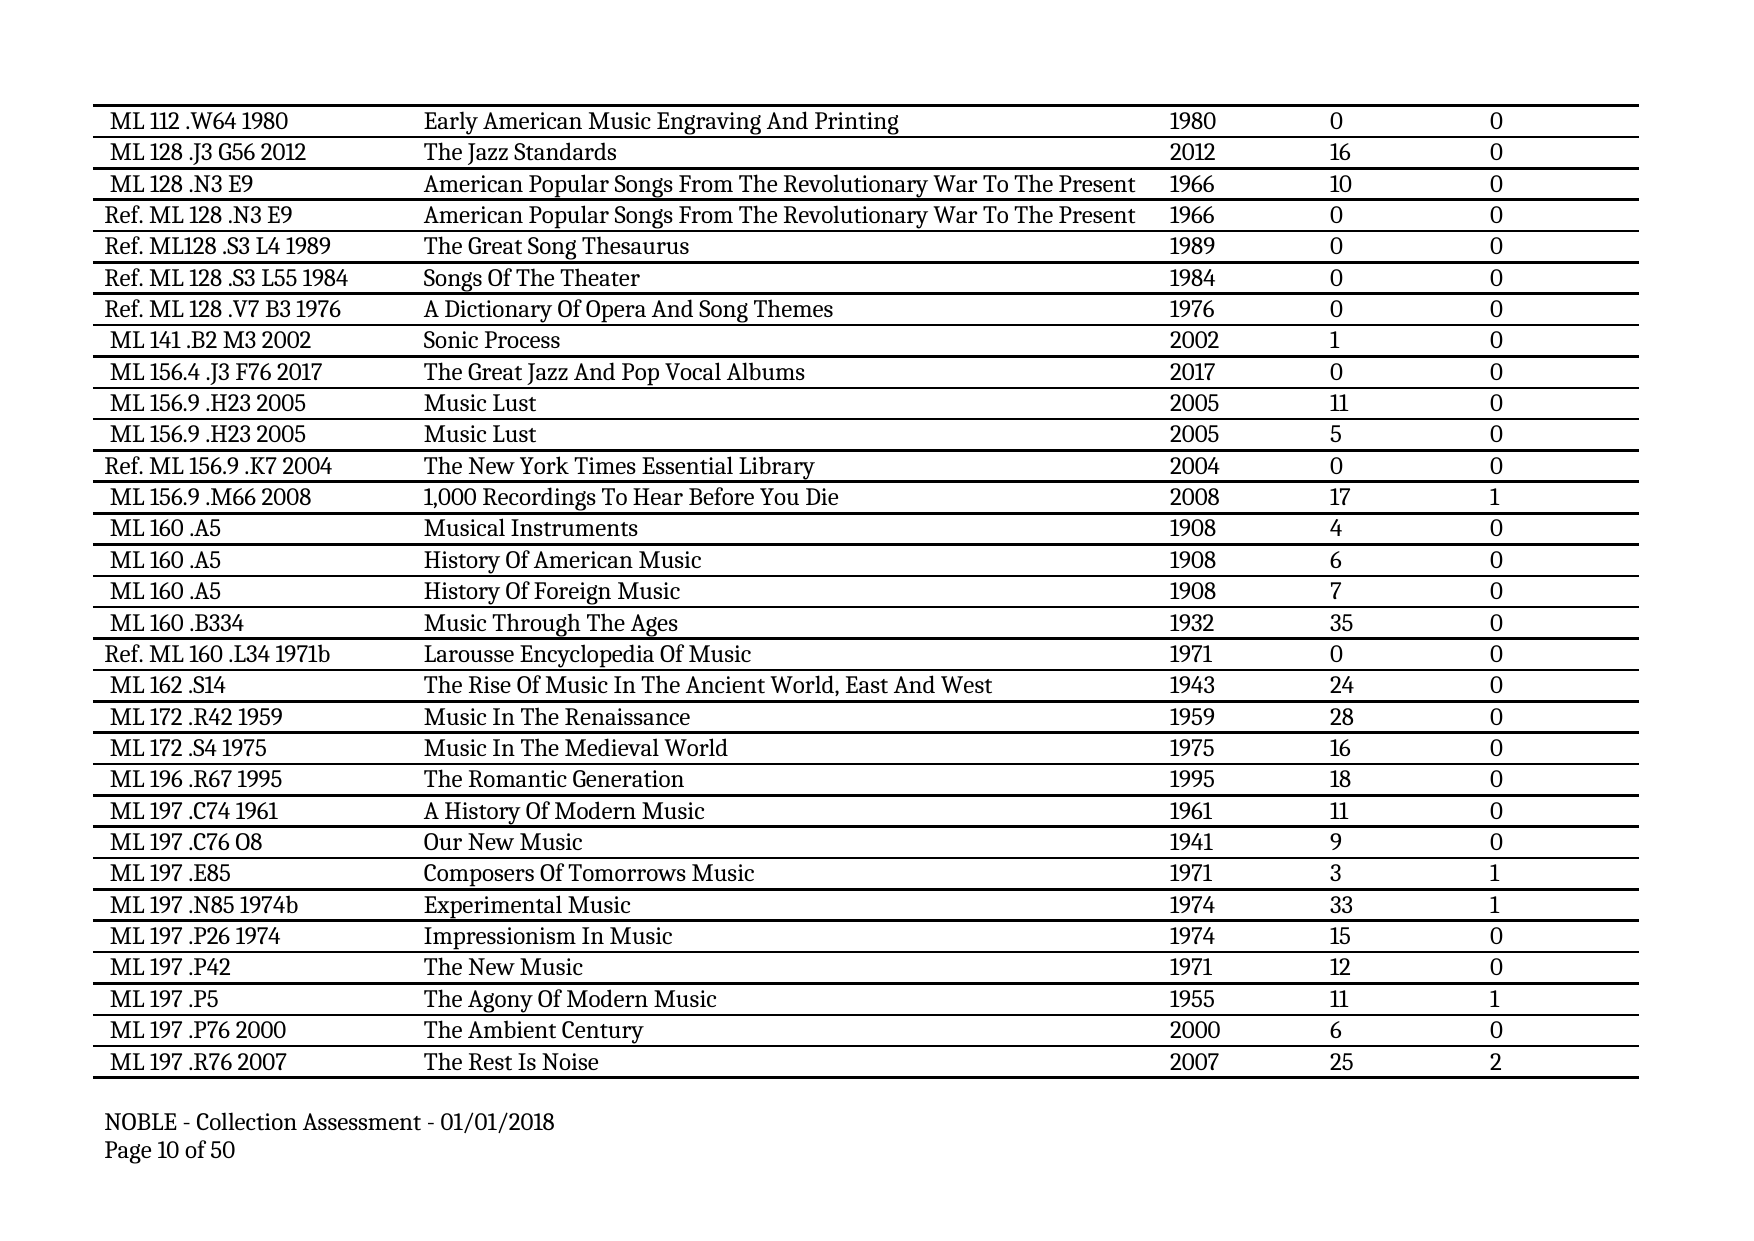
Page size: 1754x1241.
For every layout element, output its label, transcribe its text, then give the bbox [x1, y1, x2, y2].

table_cell A History Of Modern Music [413, 797, 1159, 825]
table_cell 0 [1319, 232, 1478, 261]
table_cell The Romantic Generation [413, 765, 1159, 794]
table_cell ML 141 .B2 M3 2002 [93, 326, 412, 355]
table_cell ML 156.9 .H23 2005 [93, 420, 412, 449]
table_cell 0 [1479, 264, 1638, 292]
table_cell 0 [1479, 671, 1638, 700]
table_cell ML 197 .R76 2007 [93, 1047, 412, 1076]
table_cell 35 [1319, 608, 1478, 637]
table_cell 1974 [1159, 922, 1319, 951]
table_cell 0 [1479, 797, 1638, 825]
table_cell 0 [1479, 420, 1638, 449]
table_cell 0 [1479, 828, 1638, 857]
table_cell Music Through The Ages [413, 608, 1159, 637]
table_cell 1966 [1159, 201, 1319, 229]
table_cell ML 128 .J3 G56 2012 [93, 138, 412, 167]
table_cell 1980 [1159, 107, 1319, 136]
table_cell 0 [1479, 515, 1638, 543]
table_cell 11 [1319, 797, 1478, 825]
table_cell 7 [1319, 577, 1478, 606]
table_cell 1984 [1159, 264, 1319, 292]
table_cell The Rest Is Noise [413, 1047, 1159, 1076]
table_cell 11 [1319, 985, 1478, 1013]
table_cell 6 [1319, 1016, 1478, 1045]
table_cell 0 [1479, 734, 1638, 763]
table_cell Music In The Medieval World [413, 734, 1159, 763]
table_cell The New York Times Essential Library [413, 452, 1159, 480]
table_cell 2004 [1159, 452, 1319, 480]
table_cell 0 [1479, 358, 1638, 386]
table_cell 0 [1319, 107, 1478, 136]
table_cell ML 196 .R67 1995 [93, 765, 412, 794]
table_cell 2005 [1159, 420, 1319, 449]
table_cell Ref. ML128 .S3 L4 1989 [93, 232, 412, 261]
table_cell 1966 [1159, 170, 1319, 198]
table_cell Ref. ML 128 .N3 E9 [93, 201, 412, 229]
table_cell ML 197 .P76 2000 [93, 1016, 412, 1045]
table_cell 0 [1479, 703, 1638, 731]
table_cell 1 [1479, 985, 1638, 1013]
table_cell 0 [1319, 264, 1478, 292]
table_cell History Of Foreign Music [413, 577, 1159, 606]
table_cell 1959 [1159, 703, 1319, 731]
table_cell 16 [1319, 734, 1478, 763]
table_cell 2000 [1159, 1016, 1319, 1045]
table_cell 3 [1319, 859, 1478, 888]
table_cell 5 [1319, 420, 1478, 449]
table_cell Early American Music Engraving And Printing [413, 107, 1159, 136]
table_cell 0 [1319, 201, 1478, 229]
table_cell 0 [1319, 358, 1478, 386]
table_cell Ref. ML 128 .V7 B3 1976 [93, 295, 412, 324]
table_cell 16 [1319, 138, 1478, 167]
table_cell 1971 [1159, 953, 1319, 982]
table_cell ML 156.9 .H23 2005 [93, 389, 412, 418]
table_cell The Great Song Thesaurus [413, 232, 1159, 261]
table_cell ML 160 .A5 [93, 577, 412, 606]
table_cell 0 [1479, 232, 1638, 261]
table_cell ML 156.9 .M66 2008 [93, 483, 412, 512]
table_cell Sonic Process [413, 326, 1159, 355]
table_cell 0 [1319, 640, 1478, 668]
table_cell 1941 [1159, 828, 1319, 857]
table_cell 0 [1479, 546, 1638, 574]
table_cell 2005 [1159, 389, 1319, 418]
table_cell ML 160 .A5 [93, 515, 412, 543]
table_cell ML 197 .E85 [93, 859, 412, 888]
table_cell Ref. ML 156.9 .K7 2004 [93, 452, 412, 480]
table_cell 1 [1479, 891, 1638, 919]
table_cell Ref. ML 160 .L34 1971b [93, 640, 412, 668]
table_cell The Jazz Standards [413, 138, 1159, 167]
table_cell 2 [1479, 1047, 1638, 1076]
table_cell 1989 [1159, 232, 1319, 261]
table_cell American Popular Songs From The Revolutionary War To The Present [413, 170, 1159, 198]
table_cell 0 [1479, 953, 1638, 982]
table_cell ML 197 .P5 [93, 985, 412, 1013]
table_cell 1975 [1159, 734, 1319, 763]
table_cell Music Lust [413, 389, 1159, 418]
table_cell ML 112 .W64 1980 [93, 107, 412, 136]
table_cell Musical Instruments [413, 515, 1159, 543]
table_cell Our New Music [413, 828, 1159, 857]
table_cell Songs Of The Theater [413, 264, 1159, 292]
table_cell 2008 [1159, 483, 1319, 512]
table_cell ML 160 .A5 [93, 546, 412, 574]
table_cell 17 [1319, 483, 1478, 512]
table_cell 0 [1479, 170, 1638, 198]
table_cell 28 [1319, 703, 1478, 731]
table_cell ML 197 .P26 1974 [93, 922, 412, 951]
table_cell 0 [1479, 608, 1638, 637]
table_cell The Agony Of Modern Music [413, 985, 1159, 1013]
table_cell The Great Jazz And Pop Vocal Albums [413, 358, 1159, 386]
table_cell 0 [1479, 326, 1638, 355]
table_cell 33 [1319, 891, 1478, 919]
table_cell 1961 [1159, 797, 1319, 825]
table_cell 1908 [1159, 577, 1319, 606]
table_cell 12 [1319, 953, 1478, 982]
table_cell History Of American Music [413, 546, 1159, 574]
table_cell 0 [1319, 452, 1478, 480]
table_cell 1943 [1159, 671, 1319, 700]
table_cell 1 [1479, 483, 1638, 512]
table_cell 1955 [1159, 985, 1319, 1013]
table_cell 0 [1479, 640, 1638, 668]
table_cell Music In The Renaissance [413, 703, 1159, 731]
table_cell 2007 [1159, 1047, 1319, 1076]
table_cell Experimental Music [413, 891, 1159, 919]
table_cell 4 [1319, 515, 1478, 543]
table_cell The Rise Of Music In The Ancient World, East And West [413, 671, 1159, 700]
table_cell 1908 [1159, 515, 1319, 543]
table_cell 18 [1319, 765, 1478, 794]
table_cell 1,000 Recordings To Hear Before You Die [413, 483, 1159, 512]
table_cell American Popular Songs From The Revolutionary War To The Present [413, 201, 1159, 229]
table_cell The New Music [413, 953, 1159, 982]
table_cell Ref. ML 128 .S3 L55 1984 [93, 264, 412, 292]
table_cell ML 197 .C76 O8 [93, 828, 412, 857]
table_cell ML 197 .C74 1961 [93, 797, 412, 825]
table_cell A Dictionary Of Opera And Song Themes [413, 295, 1159, 324]
table_cell Composers Of Tomorrows Music [413, 859, 1159, 888]
table_cell 0 [1479, 138, 1638, 167]
table_cell 0 [1479, 389, 1638, 418]
table_cell 1 [1479, 859, 1638, 888]
table_cell ML 197 .P42 [93, 953, 412, 982]
table_cell 15 [1319, 922, 1478, 951]
table_cell 0 [1479, 201, 1638, 229]
table_cell 0 [1479, 577, 1638, 606]
table_cell 24 [1319, 671, 1478, 700]
table_cell 1995 [1159, 765, 1319, 794]
table_cell Music Lust [413, 420, 1159, 449]
table_cell 0 [1479, 107, 1638, 136]
table_cell 0 [1479, 922, 1638, 951]
table_cell 25 [1319, 1047, 1478, 1076]
table_cell 1976 [1159, 295, 1319, 324]
table_cell ML 197 .N85 1974b [93, 891, 412, 919]
table_cell 11 [1319, 389, 1478, 418]
table_cell 0 [1479, 452, 1638, 480]
table_cell 1 [1319, 326, 1478, 355]
table_cell 9 [1319, 828, 1478, 857]
table_cell Impressionism In Music [413, 922, 1159, 951]
table_cell ML 172 .S4 1975 [93, 734, 412, 763]
table_cell 2017 [1159, 358, 1319, 386]
table_cell 2012 [1159, 138, 1319, 167]
table_cell Larousse Encyclopedia Of Music [413, 640, 1159, 668]
table_cell 2002 [1159, 326, 1319, 355]
table_cell The Ambient Century [413, 1016, 1159, 1045]
table_cell 1932 [1159, 608, 1319, 637]
table_cell 1971 [1159, 640, 1319, 668]
table_cell 10 [1319, 170, 1478, 198]
table_cell 6 [1319, 546, 1478, 574]
table_cell ML 162 .S14 [93, 671, 412, 700]
table_cell ML 128 .N3 E9 [93, 170, 412, 198]
table_cell 1971 [1159, 859, 1319, 888]
table_cell ML 172 .R42 1959 [93, 703, 412, 731]
table_cell 0 [1479, 765, 1638, 794]
table_cell ML 156.4 .J3 F76 2017 [93, 358, 412, 386]
table_cell 0 [1479, 295, 1638, 324]
table_cell 0 [1319, 295, 1478, 324]
table_cell ML 160 .B334 [93, 608, 412, 637]
table_cell 0 [1479, 1016, 1638, 1045]
table_cell 1974 [1159, 891, 1319, 919]
table_cell 1908 [1159, 546, 1319, 574]
